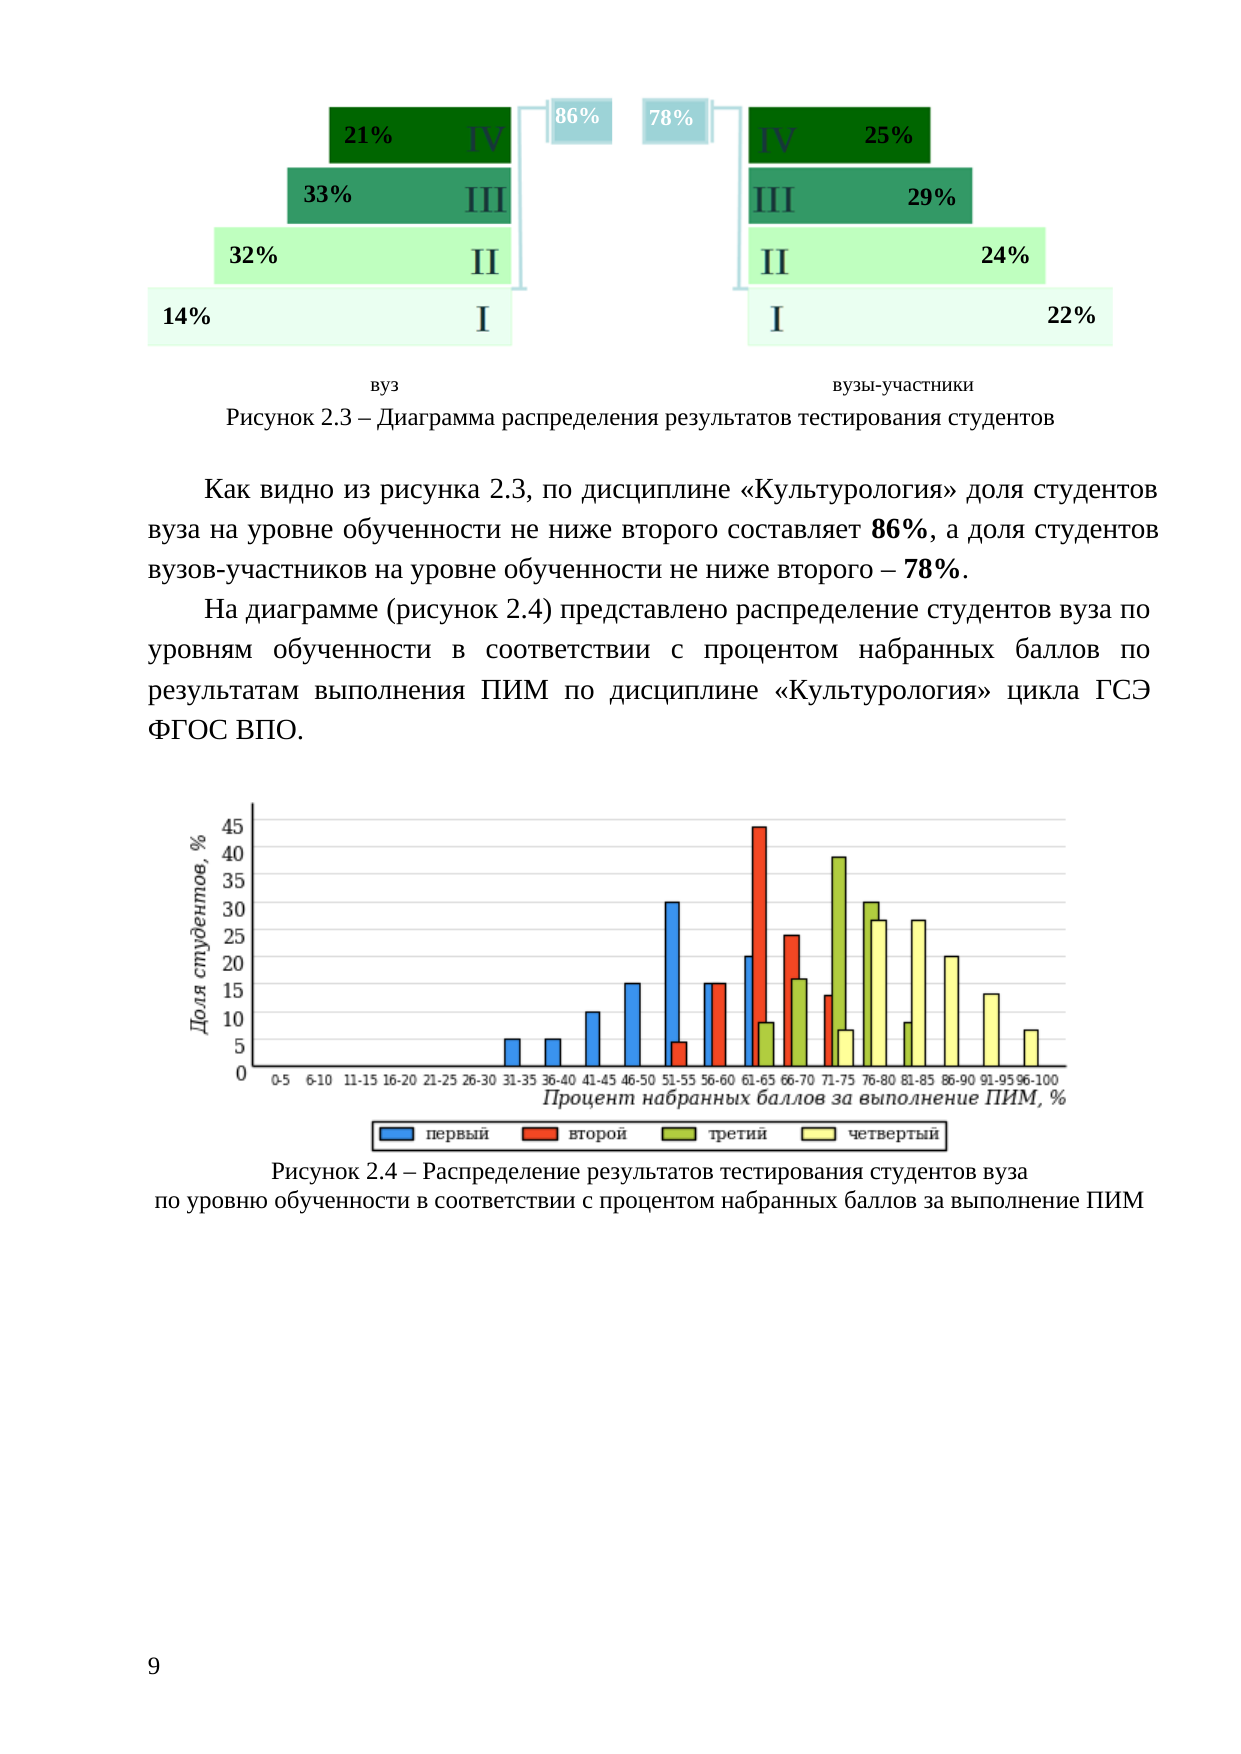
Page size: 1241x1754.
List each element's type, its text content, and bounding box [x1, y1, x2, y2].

table_header вуз [125, 372, 643, 402]
picture [177, 781, 1123, 1156]
picture [147, 88, 1122, 361]
text Рисунок 2.3 – Диаграмма распределения результатов тестирования студентов [129, 402, 1152, 431]
table_header вузы-участники [643, 372, 1163, 402]
text Как видно из рисунка 2.3, по дисциплине «Культурология» доля студентов вуза на уровне обученности не ниже второго составляет 86%, а доля студентов вузов-участников на уровне обученности не ниже второго – 78%. [148, 471, 1159, 585]
text На диаграмме (рисунок 2.4) представлено распределение студентов вуза по уровням обученности в соответствии с процентом набранных баллов по результатам выполнения ПИМ по дисциплине «Культурология» цикла ГСЭ ФГОС ВПО. [148, 591, 1152, 746]
